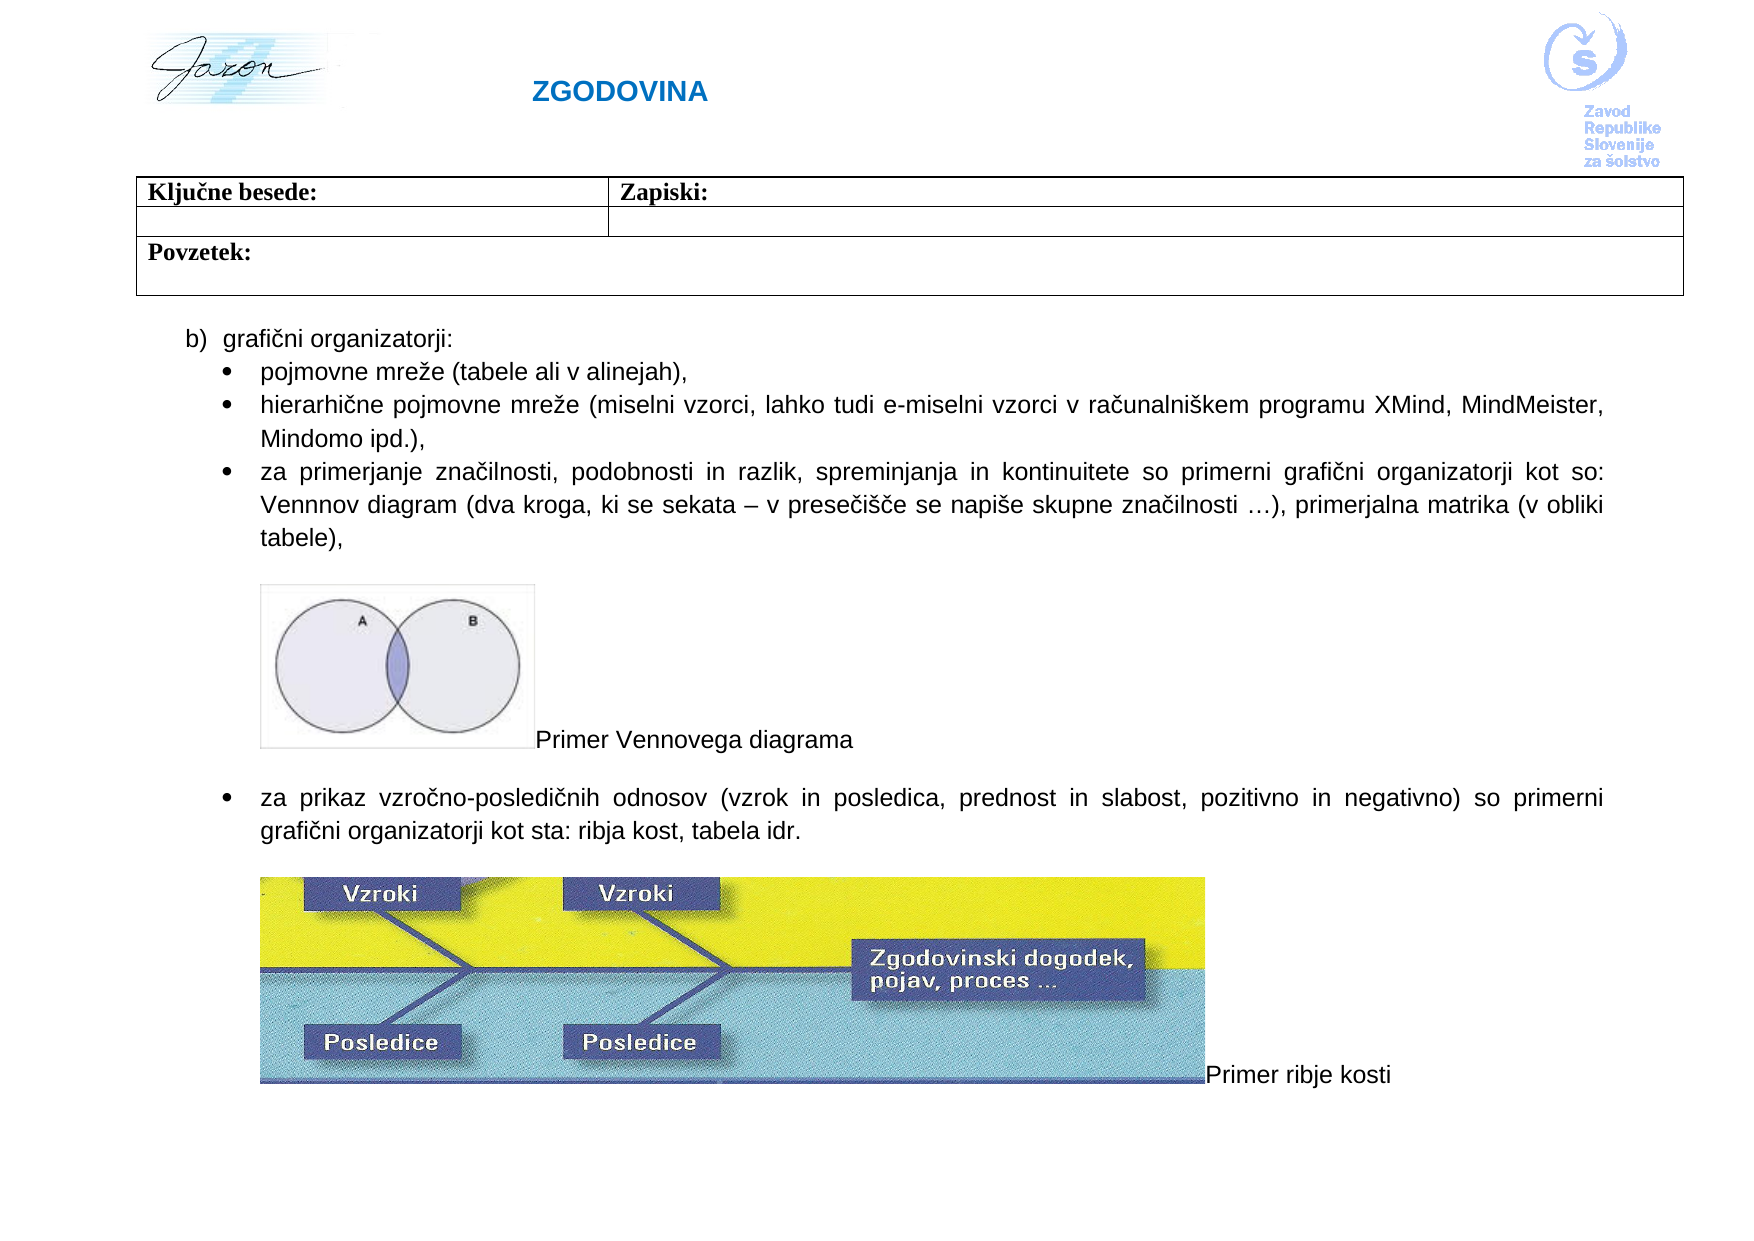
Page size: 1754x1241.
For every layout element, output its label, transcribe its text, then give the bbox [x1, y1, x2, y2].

table_cell Povzetek: [137, 237, 1683, 294]
list grafični organizatorji: [185, 324, 1606, 353]
picture [85, 28, 384, 113]
picture [260, 584, 536, 749]
list hierarhične pojmovne mreže (miselni vzorci, lahko tudi e-miselni vzorci v računalniškem programu XMind, MindMeister, Mindomo ipd.), [223, 391, 1606, 452]
table_cell [137, 207, 608, 236]
table_header Ključne besede: [137, 178, 608, 206]
table_cell [609, 207, 1683, 236]
list za prikaz vzročno-posledičnih odnosov (vzrok in posledica, prednost in slabost, pozitivno in negativno) so primerni grafični organizatorji kot sta: ribja kost, tabela idr. [223, 783, 1606, 844]
table_header Zapiski: [609, 178, 1683, 206]
list pojmovne mreže (tabele ali v alinejah), [223, 357, 1606, 386]
list Primer Vennovega diagrama [260, 584, 1606, 754]
picture [260, 877, 1205, 1084]
list za primerjanje značilnosti, podobnosti in razlik, spreminjanja in kontinuitete so primerni grafični organizatorji kot so: Vennnov diagram (dva kroga, ki se sekata – v presečišče se napiše skupne značilnosti …), primerjalna matrika (v obliki tabele), [223, 457, 1606, 552]
